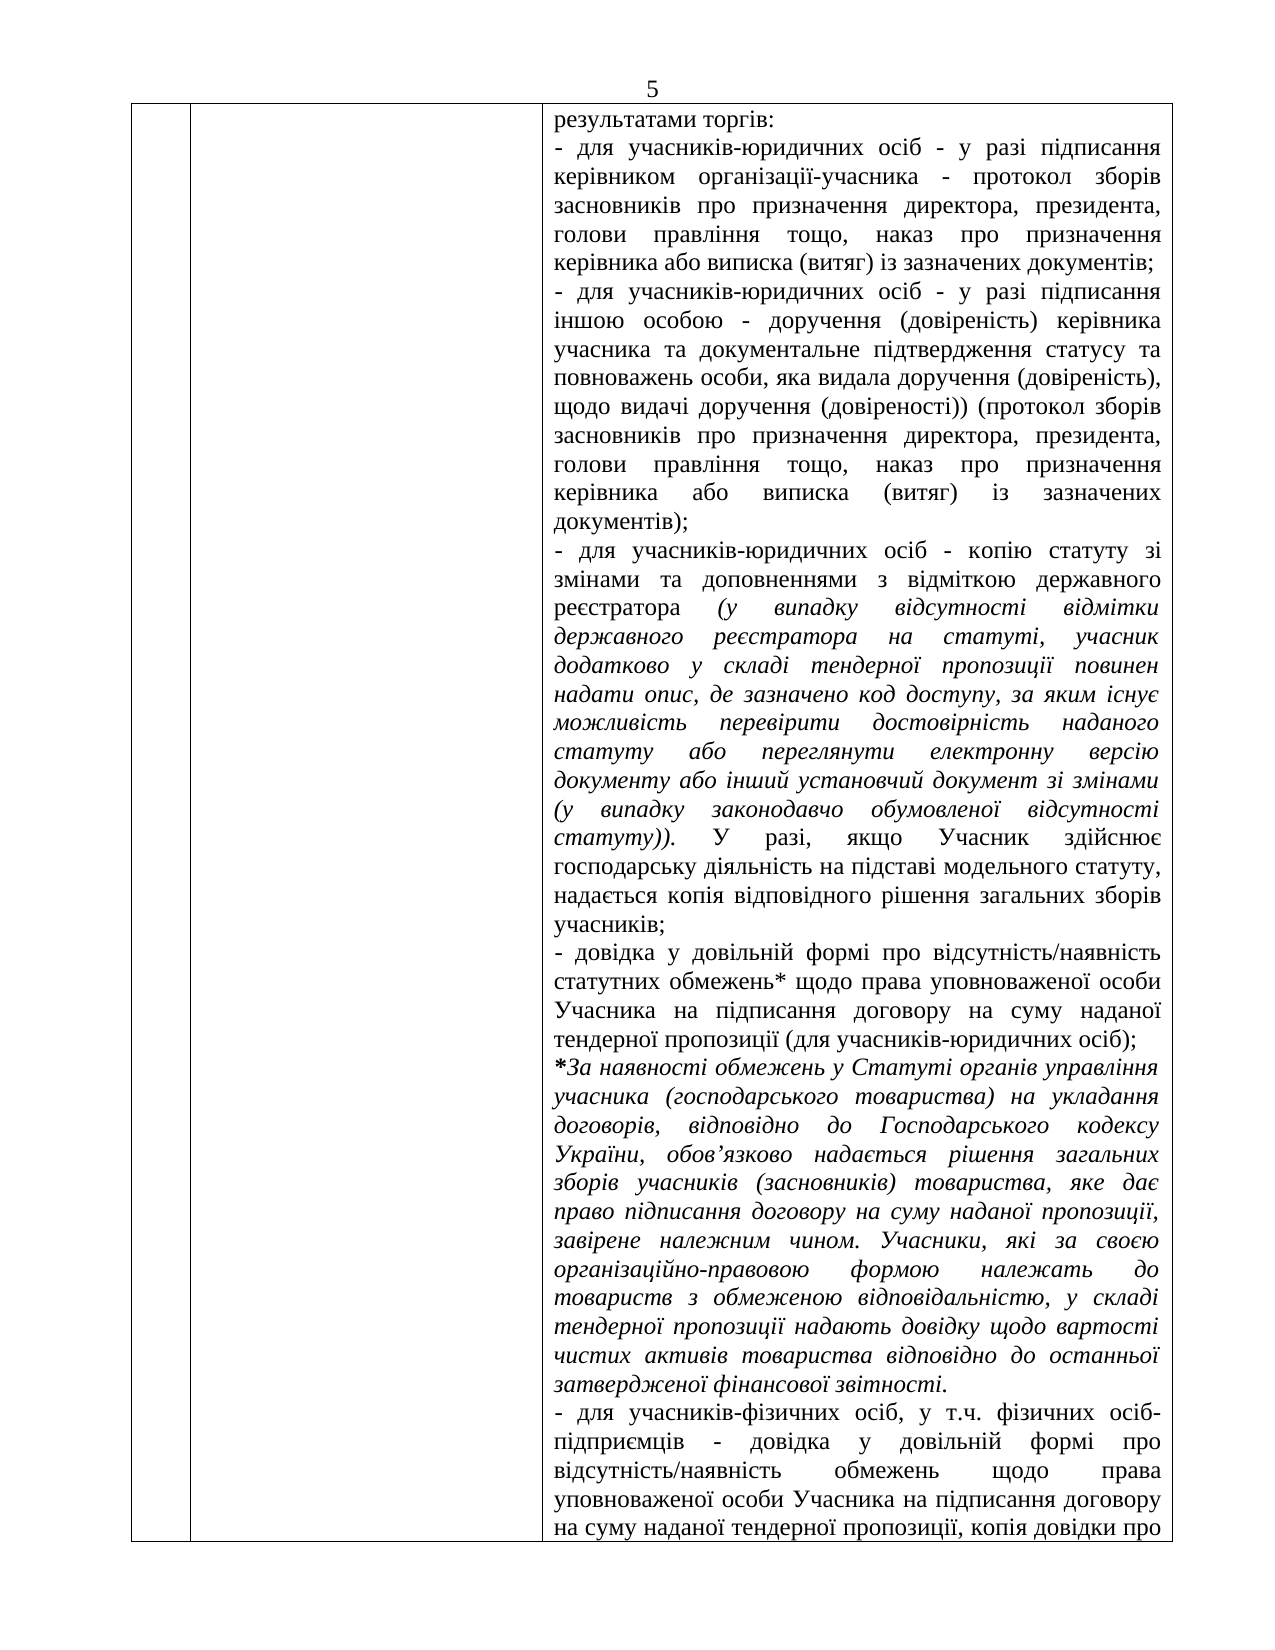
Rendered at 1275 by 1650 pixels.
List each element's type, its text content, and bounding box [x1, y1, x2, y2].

table_cell 1 [132, 104, 190, 1541]
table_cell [543, 104, 1172, 1541]
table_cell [191, 104, 542, 1541]
